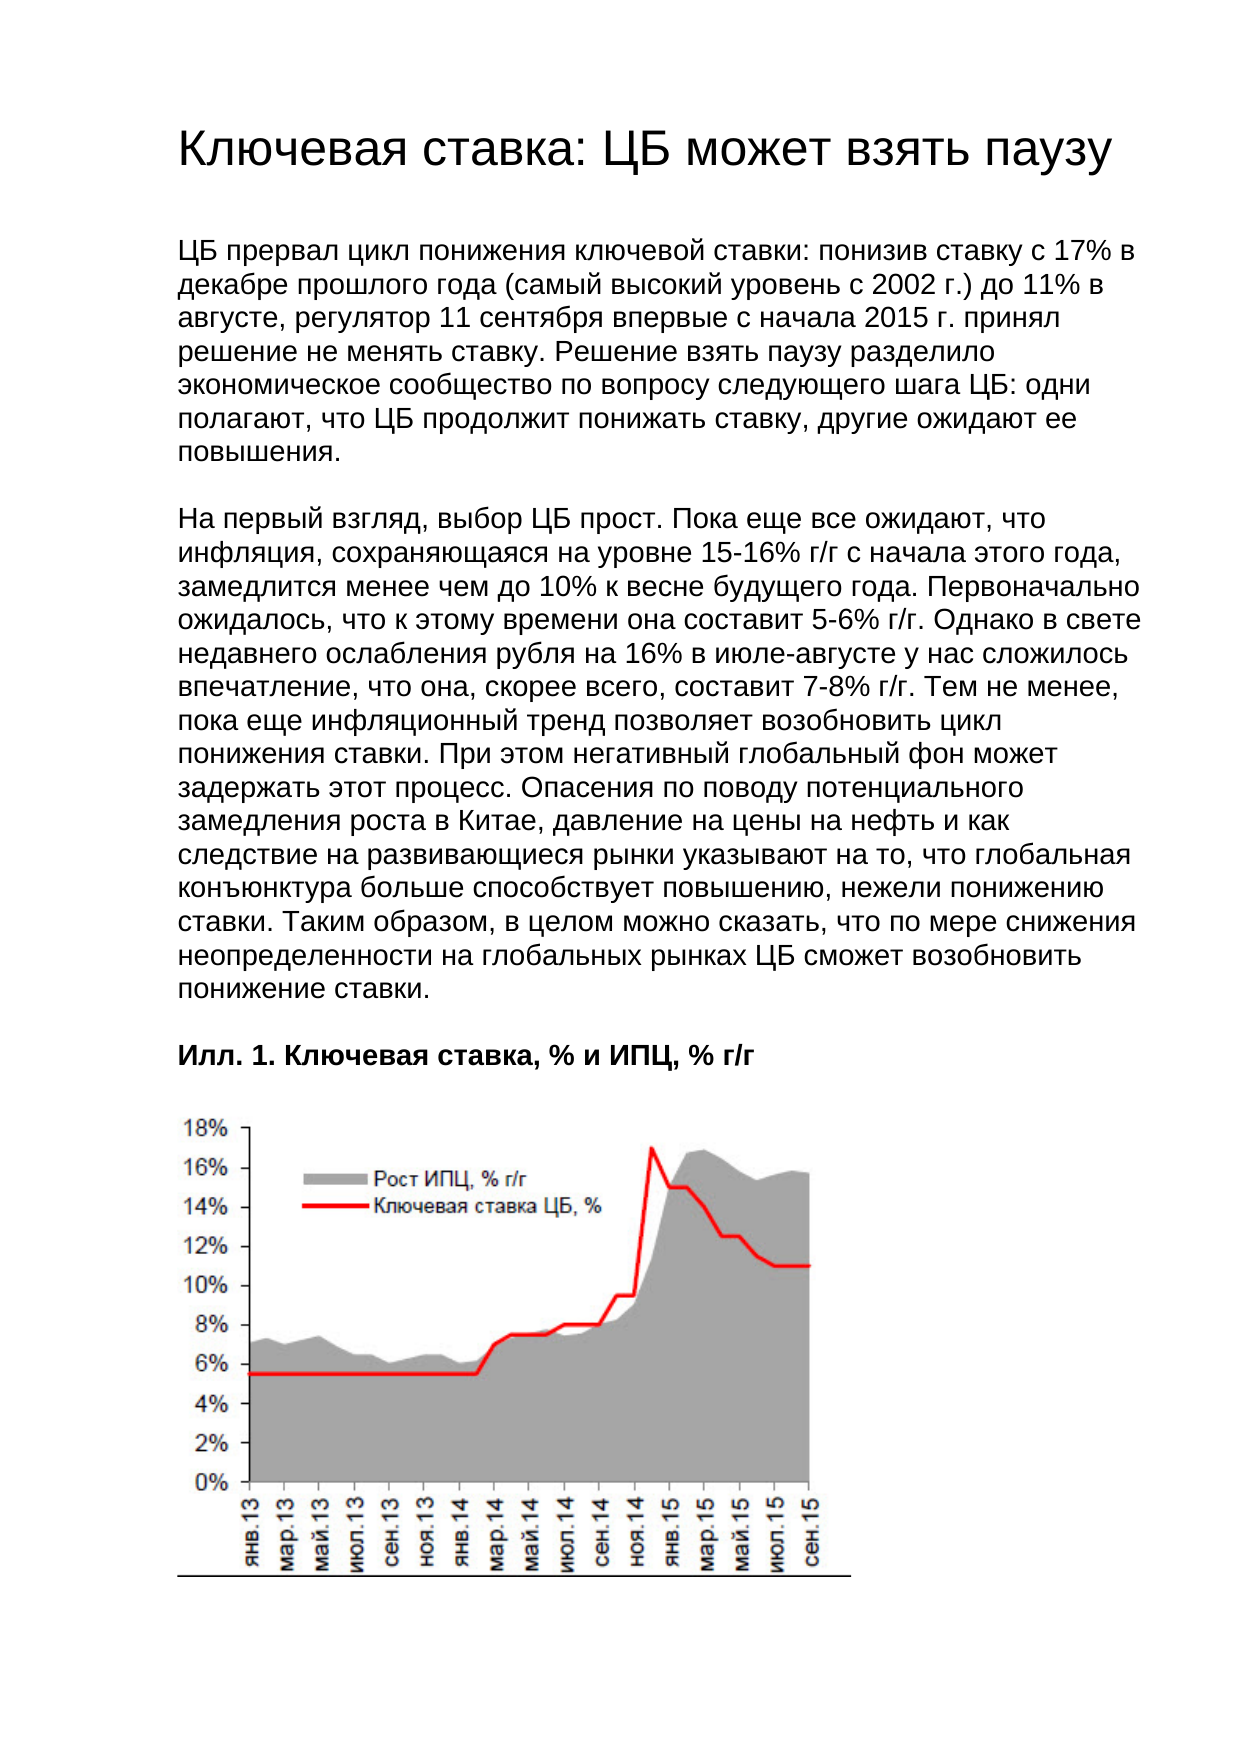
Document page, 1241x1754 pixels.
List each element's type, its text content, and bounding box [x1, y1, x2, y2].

text ЦБ прервал цикл понижения ключевой ставки: понизив ставку с 17% в декабре прошлого года (самый высокий уровень с 2002 г.) до 11% в августе, регулятор 11 сентября впервые с начала 2015 г. принял решение не менять ставку. Решение взять паузу разделило экономическое сообщество по вопросу следующего шага ЦБ: одни полагают, что ЦБ продолжит понижать ставку, другие ожидают ее повышения. [177, 233, 1152, 468]
text Илл. 1. Ключевая ставка, % и ИПЦ, % г/г [177, 1038, 1152, 1072]
text На первый взгляд, выбор ЦБ прост. Пока еще все ожидают, что инфляция, сохраняющаяся на уровне 15-16% г/г с начала этого года, замедлится менее чем до 10% к весне будущего года. Первоначально ожидалось, что к этому времени она составит 5-6% г/г. Однако в свете недавнего ослабления рубля на 16% в июле-августе у нас сложилось впечатление, что она, скорее всего, составит 7-8% г/г. Тем не менее, пока еще инфляционный тренд позволяет возобновить цикл понижения ставки. При этом негативный глобальный фон может задержать этот процесс. Опасения по поводу потенциального замедления роста в Китае, давление на цены на нефть и как следствие на развивающиеся рынки указывают на то, что глобальная конъюнктура больше способствует повышению, нежели понижению ставки. Таким образом, в целом можно сказать, что по мере снижения неопределенности на глобальных рынках ЦБ сможет возобновить понижение ставки. [177, 501, 1152, 1004]
picture [177, 1105, 852, 1577]
text Ключевая ставка: ЦБ может взять паузу [177, 118, 1152, 176]
